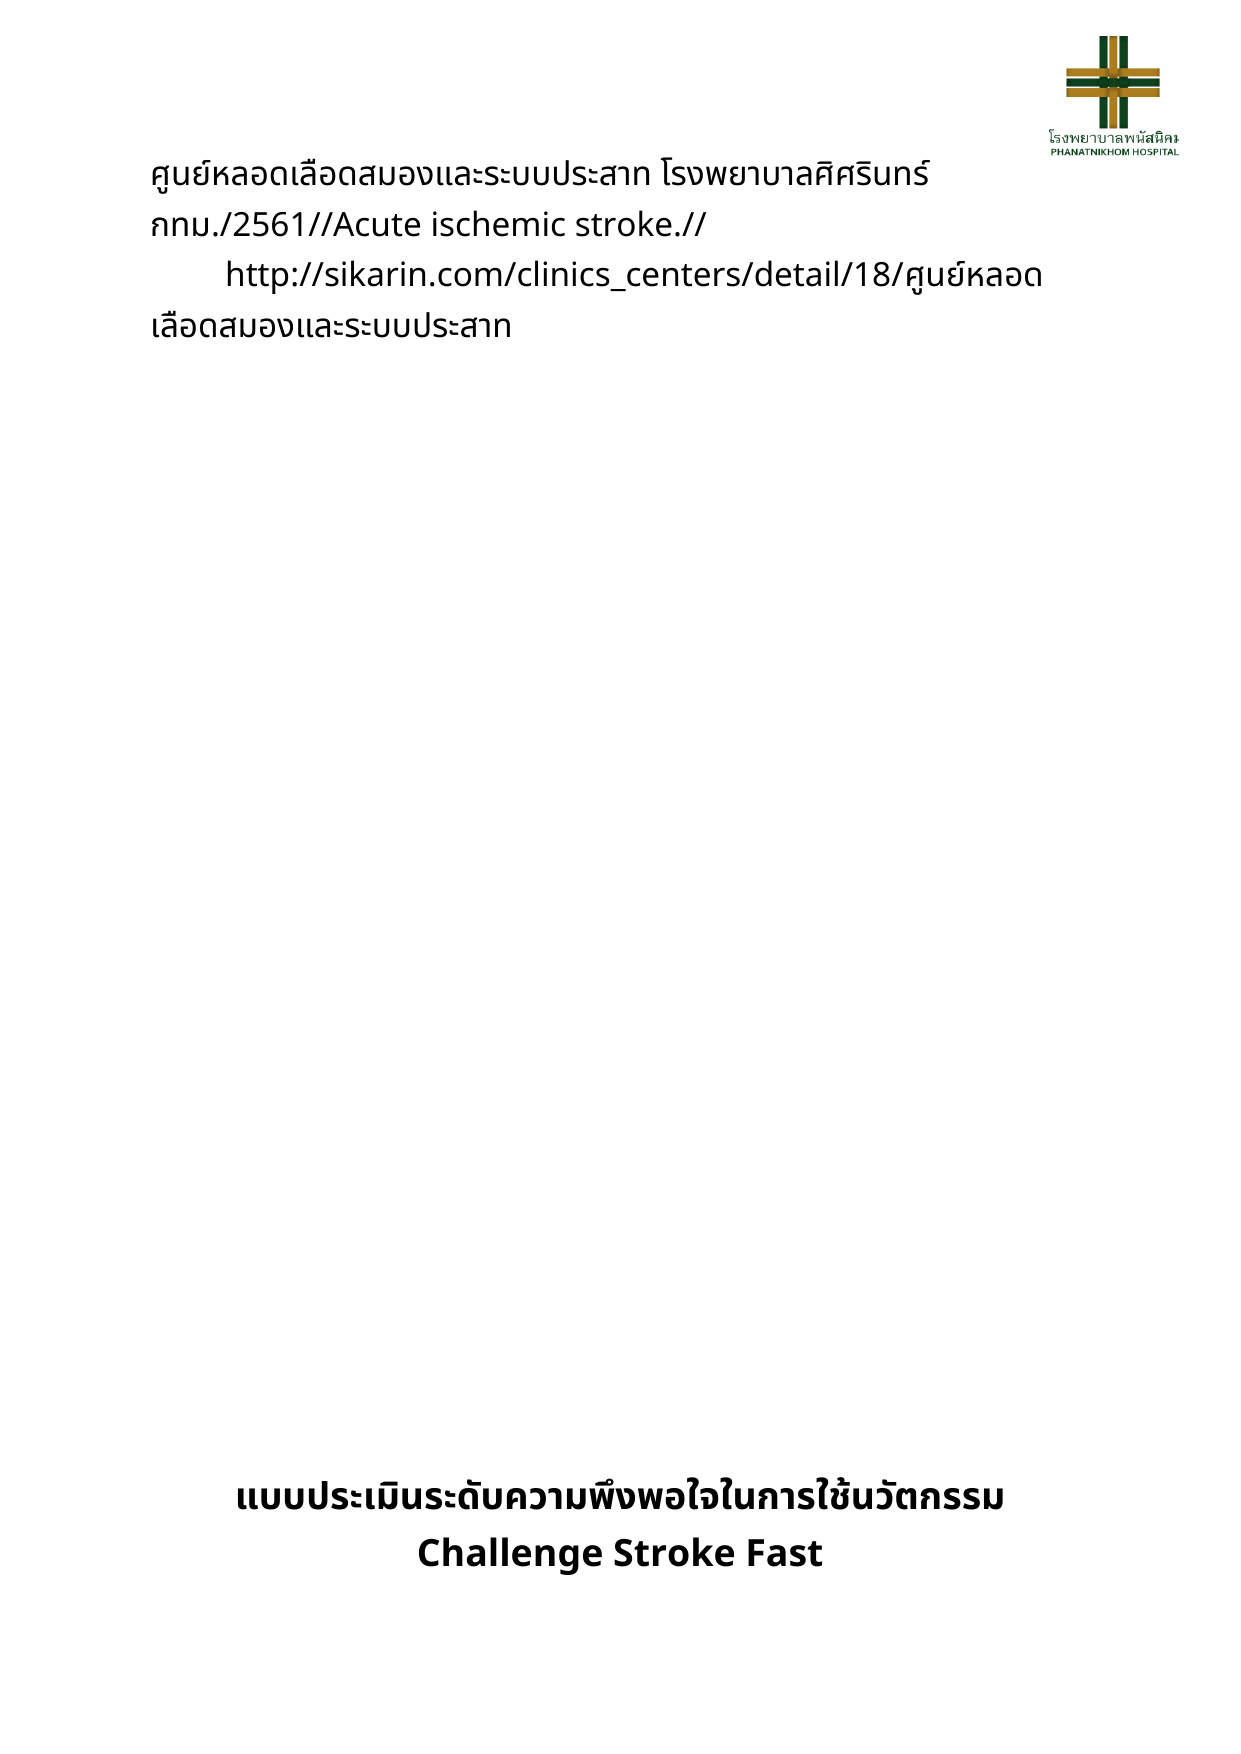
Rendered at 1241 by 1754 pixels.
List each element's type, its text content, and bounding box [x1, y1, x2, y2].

picture [1047, 33, 1179, 168]
text ศูนย์หลอดเลือดสมองและระบบประสาท โรงพยาบาลศิศรินทร์ กทม./2561//Acute ischemic stroke.// [150, 150, 1090, 251]
text แบบประเมินระดับความพึงพอใจในการใช้นวัตกรรม Challenge Stroke Fast [150, 1470, 1090, 1578]
text http://sikarin.com/clinics_centers/detail/18/ศูนย์หลอดเลือดสมองและระบบประสาท [150, 251, 1090, 352]
